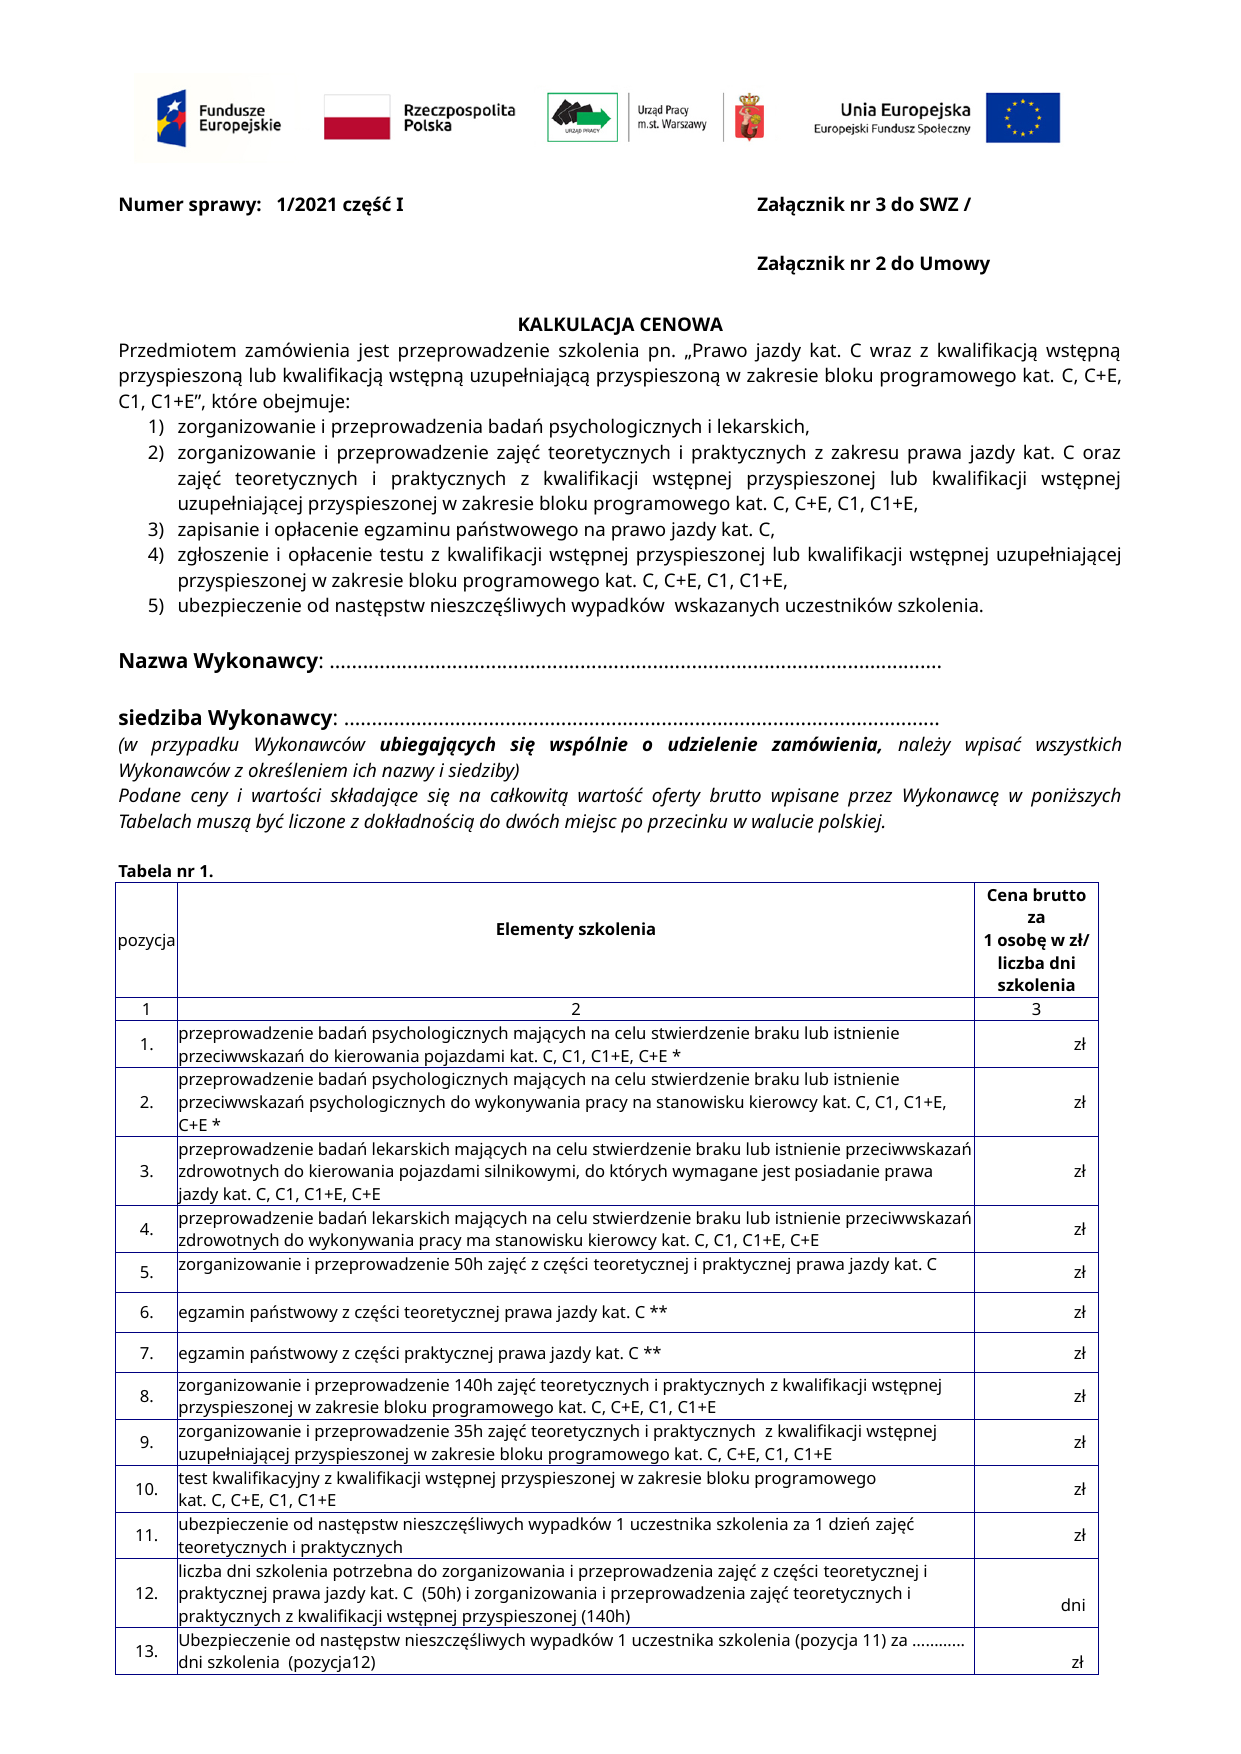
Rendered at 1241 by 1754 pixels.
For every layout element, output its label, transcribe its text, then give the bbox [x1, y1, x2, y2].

table_cell 7. [116, 1333, 177, 1372]
text Podane ceny i wartości składające się na całkowitą wartość oferty brutto wpisane przez Wykonawcę w poniższych Tabelach muszą być liczone z dokładnością do dwóch miejsc po przecinku w walucie polskiej. [118, 783, 1122, 834]
table_cell przeprowadzenie badań psychologicznych mających na celu stwierdzenie braku lub istnienie przeciwwskazań psychologicznych do wykonywania pracy na stanowisku kierowcy kat. C, C1, C1+E, C+E * [178, 1068, 974, 1136]
picture [118, 73, 1098, 164]
table_cell 9. [116, 1420, 177, 1465]
table_header pozycja [116, 883, 177, 997]
table_cell liczba dni szkolenia potrzebna do zorganizowania i przeprowadzenia zajęć z części teoretycznej i praktycznej prawa jazdy kat. C (50h) i zorganizowania i przeprowadzenia zajęć teoretycznych i praktycznych z kwalifikacji wstępnej przyspieszonej (140h) [178, 1559, 974, 1627]
list zapisanie i opłacenie egzaminu państwowego na prawo jazdy kat. C, [148, 516, 1122, 541]
table_cell 12. [116, 1559, 177, 1627]
text Numer sprawy: 1/2021 część I Załącznik nr 3 do SWZ / Załącznik nr 2 do Umowy [118, 191, 1122, 275]
table_cell 10. [116, 1466, 177, 1512]
table_cell 3 [975, 998, 1098, 1020]
table_cell zorganizowanie i przeprowadzenie 140h zajęć teoretycznych i praktycznych z kwalifikacji wstępnej przyspieszonej w zakresie bloku programowego kat. C, C+E, C1, C1+E [178, 1373, 974, 1419]
text KALKULACJA CENOWA [118, 312, 1122, 337]
list zorganizowanie i przeprowadzenia badań psychologicznych i lekarskich, [148, 414, 1122, 439]
table_cell 1 [116, 998, 177, 1020]
list ubezpieczenie od następstw nieszczęśliwych wypadków wskazanych uczestników szkolenia. [148, 592, 1122, 618]
table_cell dni [975, 1559, 1098, 1627]
table_header Elementy szkolenia [178, 883, 974, 997]
text Tabela nr 1. [118, 859, 1122, 882]
list zorganizowanie i przeprowadzenie zajęć teoretycznych i praktycznych z zakresu prawa jazdy kat. C oraz zajęć teoretycznych i praktycznych z kwalifikacji wstępnej przyspieszonej lub kwalifikacji wstępnej uzupełniającej przyspieszonej w zakresie bloku programowego kat. C, C+E, C1, C1+E, [148, 439, 1122, 516]
table_cell 5. [116, 1253, 177, 1292]
list zgłoszenie i opłacenie testu z kwalifikacji wstępnej przyspieszonej lub kwalifikacji wstępnej uzupełniającej przyspieszonej w zakresie bloku programowego kat. C, C+E, C1, C1+E, [148, 541, 1122, 592]
table_cell 2. [116, 1068, 177, 1136]
table_cell 4. [116, 1206, 177, 1252]
table_cell zł [975, 1333, 1098, 1372]
table_cell 6. [116, 1293, 177, 1332]
table_cell zł [975, 1068, 1098, 1136]
table_cell Ubezpieczenie od następstw nieszczęśliwych wypadków 1 uczestnika szkolenia (pozycja 11) za ………... dni szkolenia (pozycja12) [178, 1628, 974, 1674]
table_cell zł [975, 1206, 1098, 1252]
table_cell przeprowadzenie badań psychologicznych mających na celu stwierdzenie braku lub istnienie przeciwwskazań do kierowania pojazdami kat. C, C1, C1+E, C+E * [178, 1021, 974, 1067]
table_cell 11. [116, 1513, 177, 1558]
table_cell zł [975, 1021, 1098, 1067]
table_cell zł [975, 1253, 1098, 1292]
table_cell zł [975, 1628, 1098, 1674]
text Nazwa Wykonawcy: .............................................................................................................. [118, 646, 1122, 675]
table_cell 8. [116, 1373, 177, 1419]
table_cell test kwalifikacyjny z kwalifikacji wstępnej przyspieszonej w zakresie bloku programowego kat. C, C+E, C1, C1+E [178, 1466, 974, 1512]
table_cell zł [975, 1466, 1098, 1512]
table_cell zł [975, 1373, 1098, 1419]
table_cell zorganizowanie i przeprowadzenie 50h zajęć z części teoretycznej i praktycznej prawa jazdy kat. C [178, 1253, 974, 1292]
table_cell egzamin państwowy z części praktycznej prawa jazdy kat. C ** [178, 1333, 974, 1372]
text (w przypadku Wykonawców ubiegających się wspólnie o udzielenie zamówienia, należy wpisać wszystkich Wykonawców z określeniem ich nazwy i siedziby) [118, 732, 1122, 783]
table_cell zł [975, 1420, 1098, 1465]
table_cell 13. [116, 1628, 177, 1674]
table_cell 2 [178, 998, 974, 1020]
text siedziba Wykonawcy: ........................................................................................................... [118, 703, 1122, 732]
table_cell przeprowadzenie badań lekarskich mających na celu stwierdzenie braku lub istnienie przeciwwskazań zdrowotnych do kierowania pojazdami silnikowymi, do których wymagane jest posiadanie prawa jazdy kat. C, C1, C1+E, C+E [178, 1137, 974, 1205]
table_cell przeprowadzenie badań lekarskich mających na celu stwierdzenie braku lub istnienie przeciwwskazań zdrowotnych do wykonywania pracy ma stanowisku kierowcy kat. C, C1, C1+E, C+E [178, 1206, 974, 1252]
table_cell zł [975, 1293, 1098, 1332]
table_cell 1. [116, 1021, 177, 1067]
table_cell egzamin państwowy z części teoretycznej prawa jazdy kat. C ** [178, 1293, 974, 1332]
table_cell 3. [116, 1137, 177, 1205]
table_cell ubezpieczenie od następstw nieszczęśliwych wypadków 1 uczestnika szkolenia za 1 dzień zajęć teoretycznych i praktycznych [178, 1513, 974, 1558]
list Przedmiotem zamówienia jest przeprowadzenie szkolenia pn. „Prawo jazdy kat. C wraz z kwalifikacją wstępną przyspieszoną lub kwalifikacją wstępną uzupełniającą przyspieszoną w zakresie bloku programowego kat. C, C+E, C1, C1+E”, które obejmuje: [118, 337, 1122, 414]
table_cell zł [975, 1137, 1098, 1205]
table_cell zorganizowanie i przeprowadzenie 35h zajęć teoretycznych i praktycznych z kwalifikacji wstępnej uzupełniającej przyspieszonej w zakresie bloku programowego kat. C, C+E, C1, C1+E [178, 1420, 974, 1465]
table_cell zł [975, 1513, 1098, 1558]
table_header Cena brutto za 1 osobę w zł/ liczba dni szkolenia [975, 883, 1098, 997]
